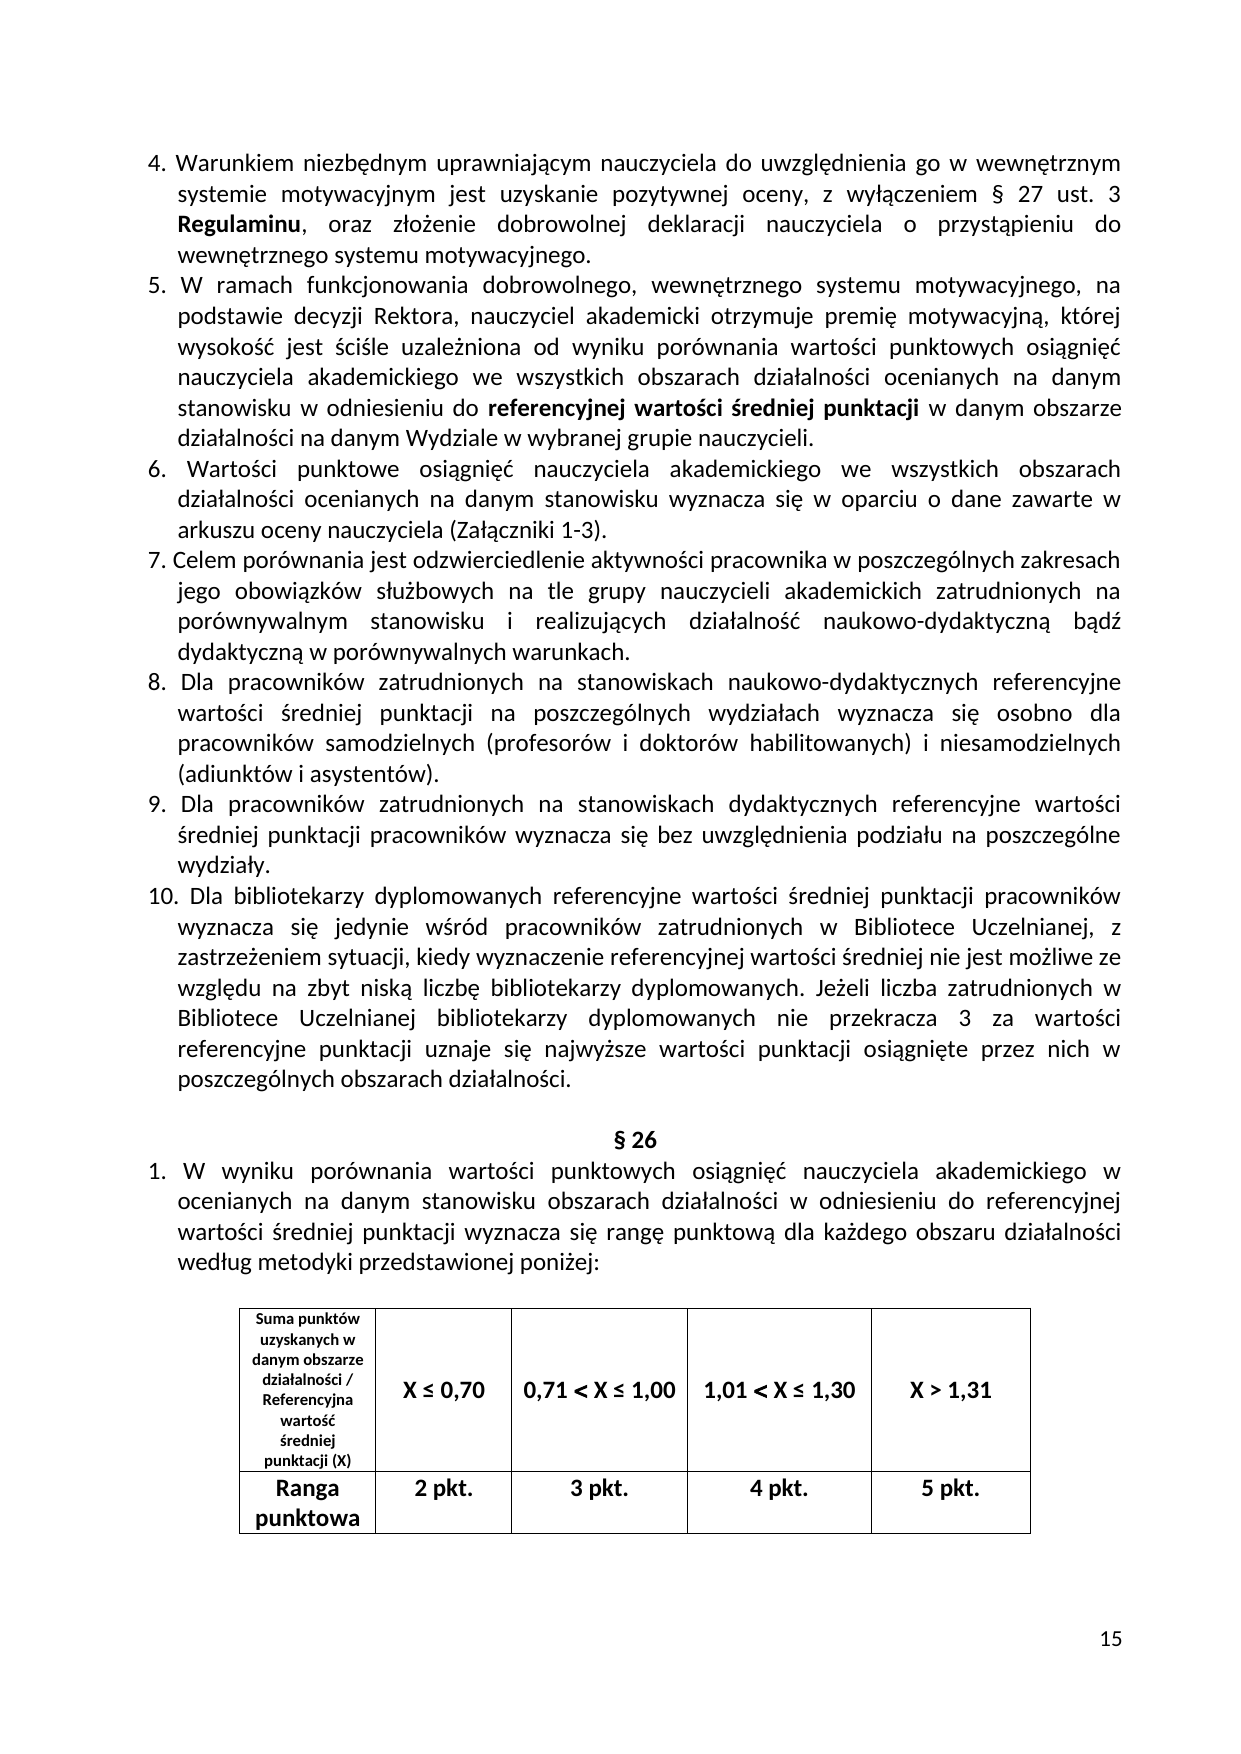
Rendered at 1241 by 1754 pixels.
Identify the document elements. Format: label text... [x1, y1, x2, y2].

table_header X ≤ 0,70 [376, 1309, 511, 1471]
text 7. Celem porównania jest odzwierciedlenie aktywności pracownika w poszczególnych zakresach jego obowiązków służbowych na tle grupy nauczycieli akademickich zatrudnionych na porównywalnym stanowisku i realizujących działalność naukowo-dydaktyczną bądź dydaktyczną w porównywalnych warunkach. [148, 544, 1122, 666]
text 9. Dla pracowników zatrudnionych na stanowiskach dydaktycznych referencyjne wartości średniej punktacji pracowników wyznacza się bez uwzględnienia podziału na poszczególne wydziały. [148, 788, 1122, 880]
table_cell 5 pkt. [872, 1472, 1030, 1533]
text § 26 [148, 1124, 1122, 1155]
text 10. Dla bibliotekarzy dyplomowanych referencyjne wartości średniej punktacji pracowników wyznacza się jedynie wśród pracowników zatrudnionych w Bibliotece Uczelnianej, z zastrzeżeniem sytuacji, kiedy wyznaczenie referencyjnej wartości średniej nie jest możliwe ze względu na zbyt niską liczbę bibliotekarzy dyplomowanych. Jeżeli liczba zatrudnionych w Bibliotece Uczelnianej bibliotekarzy dyplomowanych nie przekracza 3 za wartości referencyjne punktacji uznaje się najwyższe wartości punktacji osiągnięte przez nich w poszczególnych obszarach działalności. [148, 880, 1122, 1094]
table_cell 2 pkt. [376, 1472, 511, 1533]
table_header X > 1,31 [872, 1309, 1030, 1471]
text 4. Warunkiem niezbędnym uprawniającym nauczyciela do uwzględnienia go w wewnętrznym systemie motywacyjnym jest uzyskanie pozytywnej oceny, z wyłączeniem § 27 ust. 3 Regulaminu, oraz złożenie dobrowolnej deklaracji nauczyciela o przystąpieniu do wewnętrznego systemu motywacyjnego. [148, 148, 1122, 270]
table_cell Ranga punktowa [240, 1472, 375, 1533]
table_cell 4 pkt. [688, 1472, 871, 1533]
text 5. W ramach funkcjonowania dobrowolnego, wewnętrznego systemu motywacyjnego, na podstawie decyzji Rektora, nauczyciel akademicki otrzymuje premię motywacyjną, której wysokość jest ściśle uzależniona od wyniku porównania wartości punktowych osiągnięć nauczyciela akademickiego we wszystkich obszarach działalności ocenianych na danym stanowisku w odniesieniu do referencyjnej wartości średniej punktacji w danym obszarze działalności na danym Wydziale w wybranej grupie nauczycieli. [148, 270, 1122, 453]
text 6. Wartości punktowe osiągnięć nauczyciela akademickiego we wszystkich obszarach działalności ocenianych na danym stanowisku wyznacza się w oparciu o dane zawarte w arkuszu oceny nauczyciela (Załączniki 1-3). [148, 453, 1122, 544]
text 8. Dla pracowników zatrudnionych na stanowiskach naukowo-dydaktycznych referencyjne wartości średniej punktacji na poszczególnych wydziałach wyznacza się osobno dla pracowników samodzielnych (profesorów i doktorów habilitowanych) i niesamodzielnych (adiunktów i asystentów). [148, 666, 1122, 788]
text 1. W wyniku porównania wartości punktowych osiągnięć nauczyciela akademickiego w ocenianych na danym stanowisku obszarach działalności w odniesieniu do referencyjnej wartości średniej punktacji wyznacza się rangę punktową dla każdego obszaru działalności według metodyki przedstawionej poniżej: [148, 1155, 1122, 1277]
table_header Suma punktów uzyskanych w danym obszarze działalności / Referencyjna wartość średniej punktacji (X) [240, 1309, 375, 1471]
table_header 1,01 X ≤ 1,30 [688, 1309, 871, 1471]
table_header 0,71 X ≤ 1,00 [512, 1309, 687, 1471]
table_cell 3 pkt. [512, 1472, 687, 1533]
